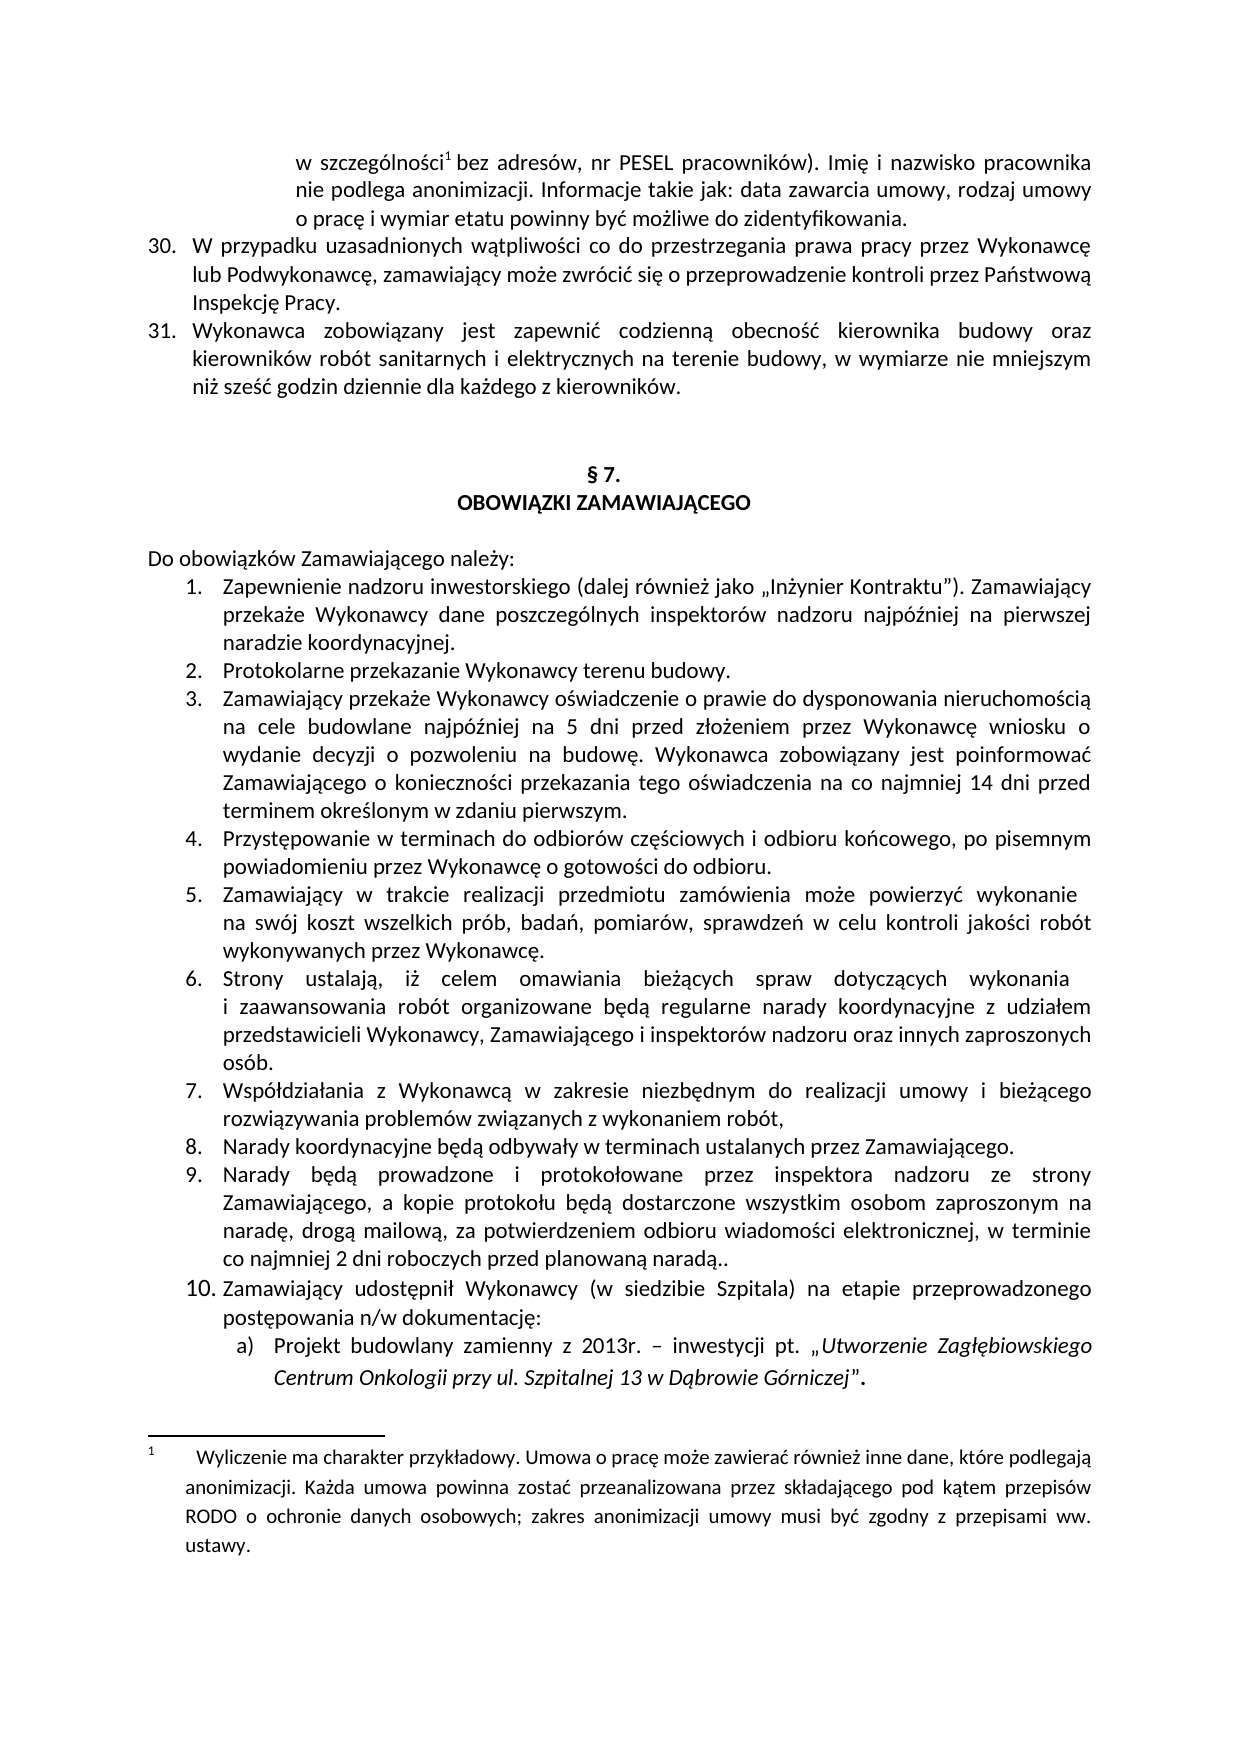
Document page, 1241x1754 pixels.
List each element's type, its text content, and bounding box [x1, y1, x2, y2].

list Zamawiający przekaże Wykonawcy oświadczenie o prawie do dysponowania nieruchomością na cele budowlane najpóźniej na 5 dni przed złożeniem przez Wykonawcę wniosku o wydanie decyzji o pozwoleniu na budowę. Wykonawca zobowiązany jest poinformować Zamawiającego o konieczności przekazania tego oświadczenia na co najmniej 14 dni przed terminem określonym w zdaniu pierwszym. [185, 684, 1093, 824]
list W przypadku uzasadnionych wątpliwości co do przestrzegania prawa pracy przez Wykonawcę lub Podwykonawcę, zamawiający może zwrócić się o przeprowadzenie kontroli przez Państwową Inspekcję Pracy. [148, 232, 1093, 316]
text Do obowiązków Zamawiającego należy: [148, 544, 1093, 572]
text OBOWIĄZKI ZAMAWIAJĄCEGO [103, 488, 1104, 516]
list Zamawiający udostępnił Wykonawcy (w siedzibie Szpitala) na etapie przeprowadzonego postępowania n/w dokumentację: [185, 1273, 1093, 1331]
list Zamawiający w trakcie realizacji przedmiotu zamówienia może powierzyć wykonanie na swój koszt wszelkich prób, badań, pomiarów, sprawdzeń w celu kontroli jakości robót wykonywanych przez Wykonawcę. [185, 880, 1093, 964]
list Narady będą prowadzone i protokołowane przez inspektora nadzoru ze strony Zamawiającego, a kopie protokołu będą dostarczone wszystkim osobom zaproszonym na naradę, drogą mailową, za potwierdzeniem odbioru wiadomości elektronicznej, w terminie co najmniej 2 dni roboczych przed planowaną naradą.. [185, 1161, 1093, 1273]
text § 7. [103, 460, 1104, 488]
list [266, 148, 1093, 232]
list Wykonawca zobowiązany jest zapewnić codzienną obecność kierownika budowy oraz kierowników robót sanitarnych i elektrycznych na terenie budowy, w wymiarze nie mniejszym niż sześć godzin dziennie dla każdego z kierowników. [148, 316, 1093, 400]
list Przystępowanie w terminach do odbiorów częściowych i odbioru końcowego, po pisemnym powiadomieniu przez Wykonawcę o gotowości do odbioru. [185, 824, 1093, 880]
list Narady koordynacyjne będą odbywały w terminach ustalanych przez Zamawiającego. [185, 1132, 1093, 1161]
list Współdziałania z Wykonawcą w zakresie niezbędnym do realizacji umowy i bieżącego rozwiązywania problemów związanych z wykonaniem robót, [185, 1076, 1093, 1132]
list Strony ustalają, iż celem omawiania bieżących spraw dotyczących wykonania i zaawansowania robót organizowane będą regularne narady koordynacyjne z udziałem przedstawicieli Wykonawcy, Zamawiającego i inspektorów nadzoru oraz innych zaproszonych osób. [185, 964, 1093, 1076]
list Zapewnienie nadzoru inwestorskiego (dalej również jako „Inżynier Kontraktu”). Zamawiający przekaże Wykonawcy dane poszczególnych inspektorów nadzoru najpóźniej na pierwszej naradzie koordynacyjnej. [185, 572, 1093, 656]
list Protokolarne przekazanie Wykonawcy terenu budowy. [185, 656, 1093, 684]
list Projekt budowlany zamienny z 2013r. – inwestycji pt. „Utworzenie Zagłębiowskiego Centrum Onkologii przy ul. Szpitalnej 13 w Dąbrowie Górniczej”. [236, 1331, 1093, 1391]
